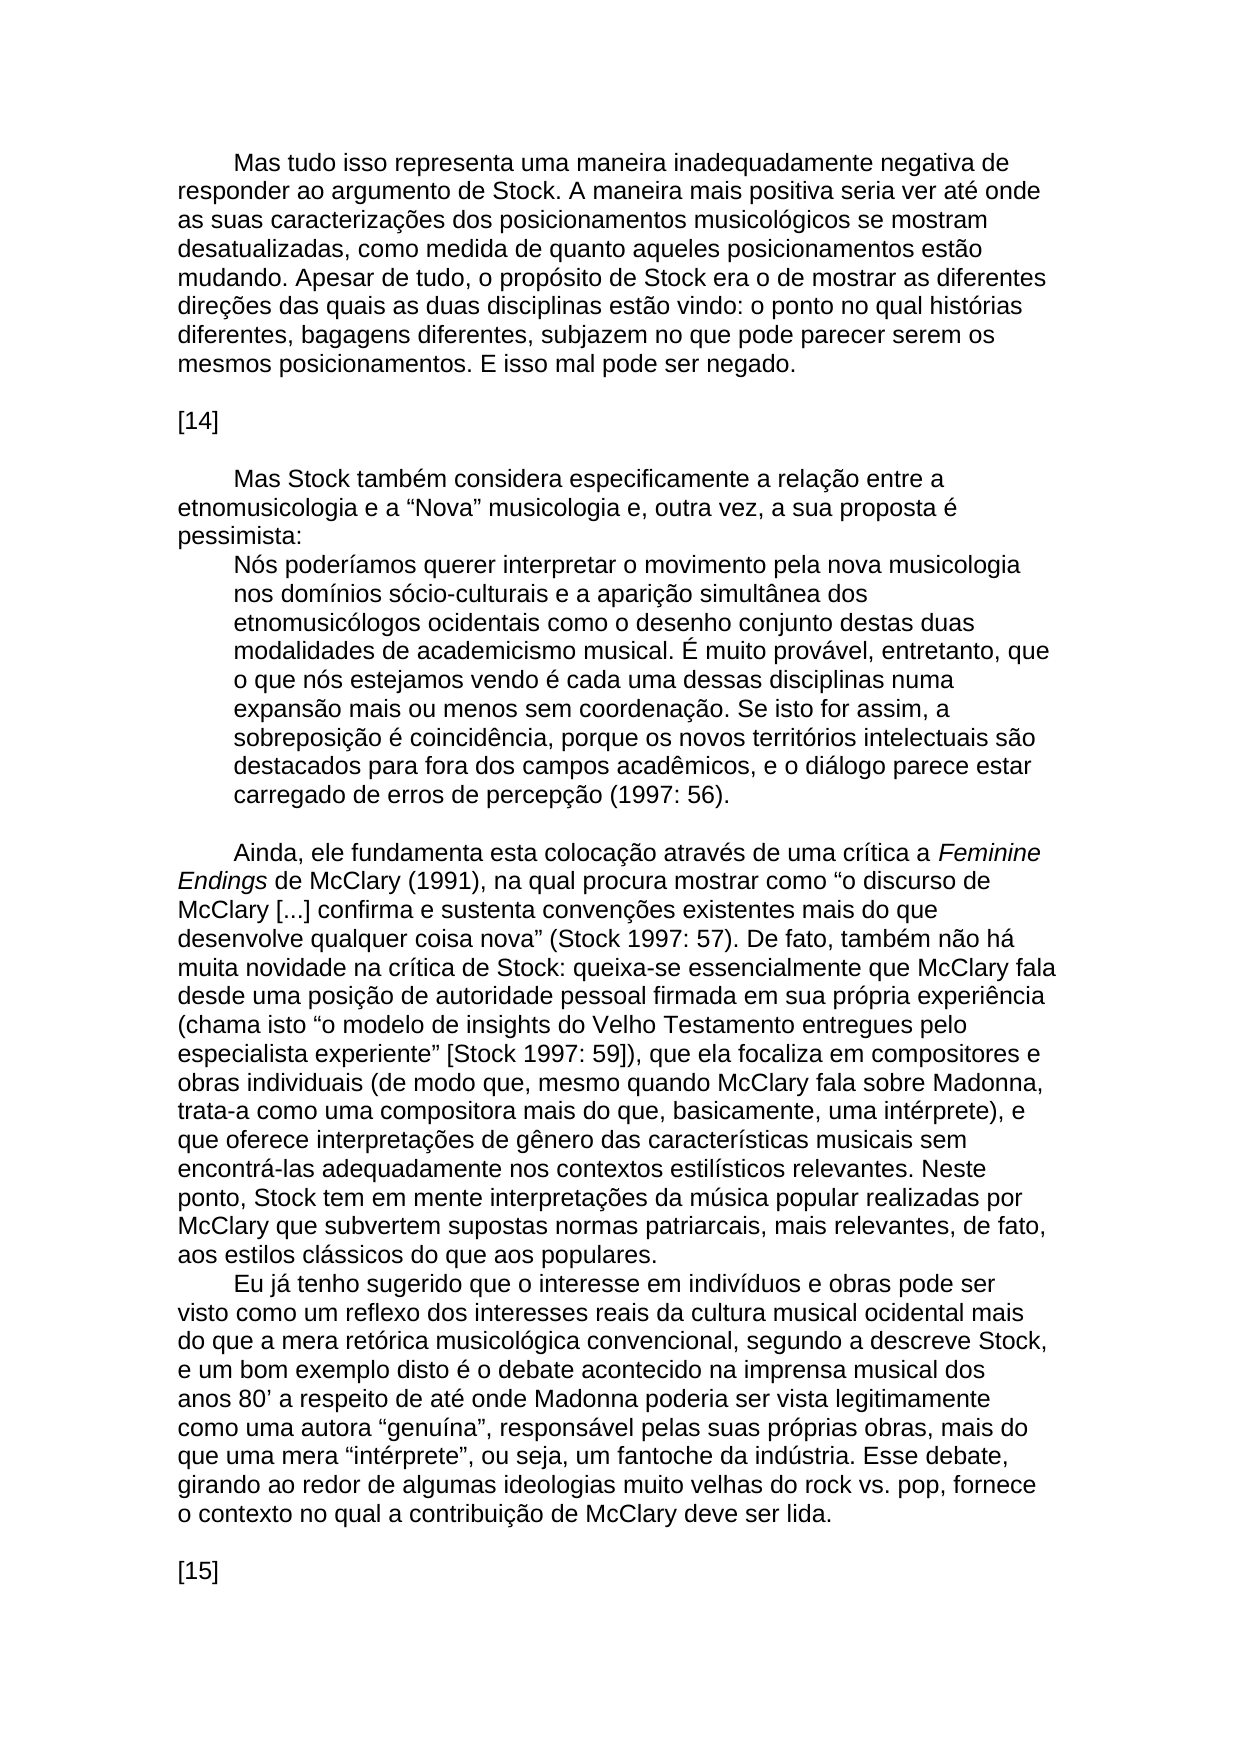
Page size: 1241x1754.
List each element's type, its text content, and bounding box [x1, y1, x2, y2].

text Mas Stock também considera especificamente a relação entre a etnomusicologia e a “Nova” musicologia e, outra vez, a sua proposta é pessimista: [177, 464, 1063, 550]
text Ainda, ele fundamenta esta colocação através de uma crítica a Feminine Endings de McClary (1991), na qual procura mostrar como “o discurso de McClary [...] confirma e sustenta convenções existentes mais do que desenvolve qualquer coisa nova” (Stock 1997: 57). De fato, também não há muita novidade na crítica de Stock: queixa-se essencialmente que McClary fala desde uma posição de autoridade pessoal firmada em sua própria experiência (chama isto “o modelo de insights do Velho Testamento entregues pelo especialista experiente” [Stock 1997: 59]), que ela focaliza em compositores e obras individuais (de modo que, mesmo quando McClary fala sobre Madonna, trata-a como uma compositora mais do que, basicamente, uma intérprete), e que oferece interpretações de gênero das características musicais sem encontrá-las adequadamente nos contextos estilísticos relevantes. Neste ponto, Stock tem em mente interpretações da música popular realizadas por McClary que subvertem supostas normas patriarcais, mais relevantes, de fato, aos estilos clássicos do que aos populares. [177, 838, 1063, 1269]
text girando ao redor de algumas ideologias muito velhas do rock vs. pop, fornece [177, 1470, 1063, 1499]
text [14] [177, 406, 1063, 435]
text anos 80’ a respeito de até onde Madonna poderia ser vista legitimamente [177, 1384, 1063, 1413]
text o contexto no qual a contribuição de McClary deve ser lida. [177, 1499, 1063, 1528]
text [15] [177, 1556, 1063, 1585]
text Eu já tenho sugerido que o interesse em indivíduos e obras pode ser [177, 1269, 1063, 1298]
text Mas tudo isso representa uma maneira inadequadamente negativa de responder ao argumento de Stock. A maneira mais positiva seria ver até onde as suas caracterizações dos posicionamentos musicológicos se mostram desatualizadas, como medida de quanto aqueles posicionamentos estão mudando. Apesar de tudo, o propósito de Stock era o de mostrar as diferentes direções das quais as duas disciplinas estão vindo: o ponto no qual histórias diferentes, bagagens diferentes, subjazem no que pode parecer serem os mesmos posicionamentos. E isso mal pode ser negado. [177, 148, 1063, 378]
text do que a mera retórica musicológica convencional, segundo a descreve Stock, [177, 1326, 1063, 1355]
text como uma autora “genuína”, responsável pelas suas próprias obras, mais do [177, 1413, 1063, 1441]
text e um bom exemplo disto é o debate acontecido na imprensa musical dos [177, 1355, 1063, 1384]
text visto como um reflexo dos interesses reais da cultura musical ocidental mais [177, 1298, 1063, 1326]
text Nós poderíamos querer interpretar o movimento pela nova musicologia nos domínios sócio-culturais e a aparição simultânea dos etnomusicólogos ocidentais como o desenho conjunto destas duas modalidades de academicismo musical. É muito provável, entretanto, que o que nós estejamos vendo é cada uma dessas disciplinas numa expansão mais ou menos sem coordenação. Se isto for assim, a sobreposição é coincidência, porque os novos territórios intelectuais são destacados para fora dos campos acadêmicos, e o diálogo parece estar carregado de erros de percepção (1997: 56). [233, 550, 1063, 809]
text que uma mera “intérprete”, ou seja, um fantoche da indústria. Esse debate, [177, 1441, 1063, 1470]
